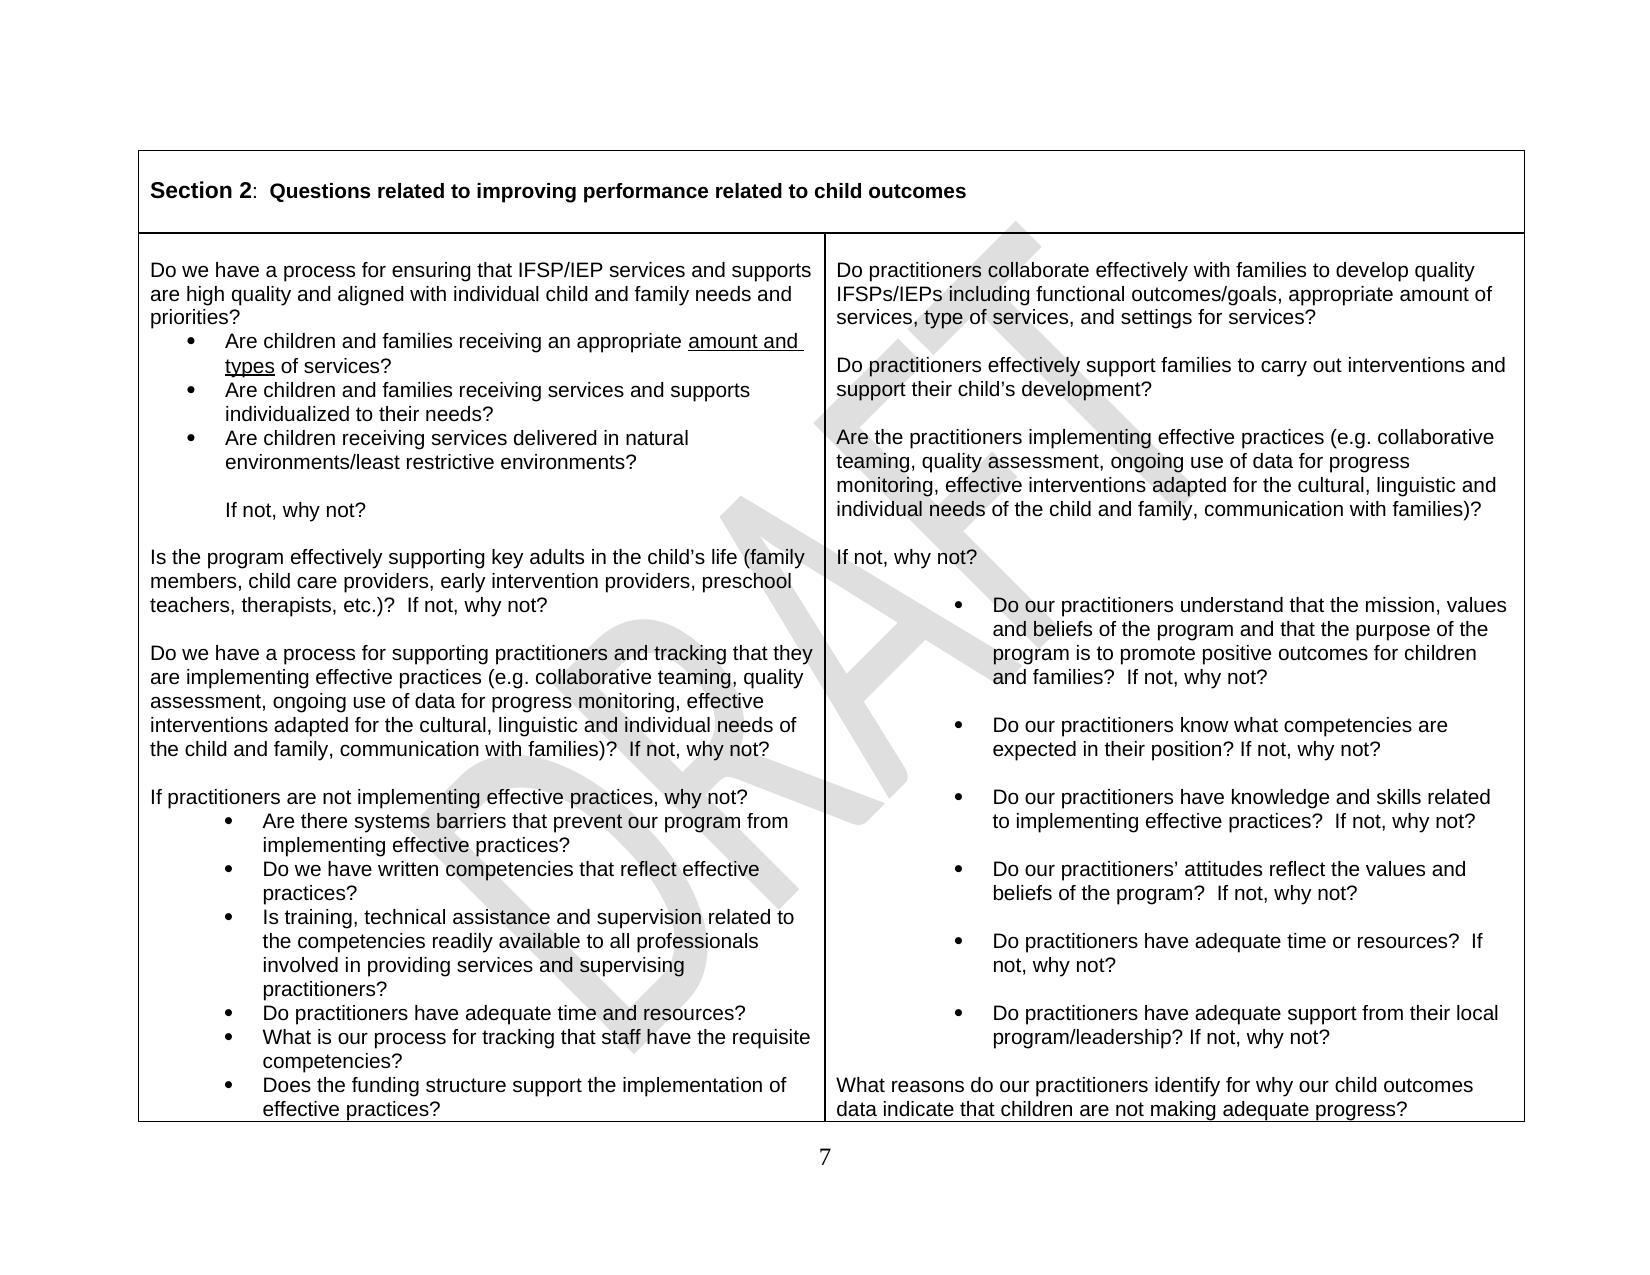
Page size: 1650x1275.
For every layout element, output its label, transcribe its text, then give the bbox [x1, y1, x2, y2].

table_header Section 2: Questions related to improving performance related to child outcomes [139, 151, 1524, 232]
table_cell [139, 234, 824, 1121]
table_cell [826, 234, 1524, 1121]
